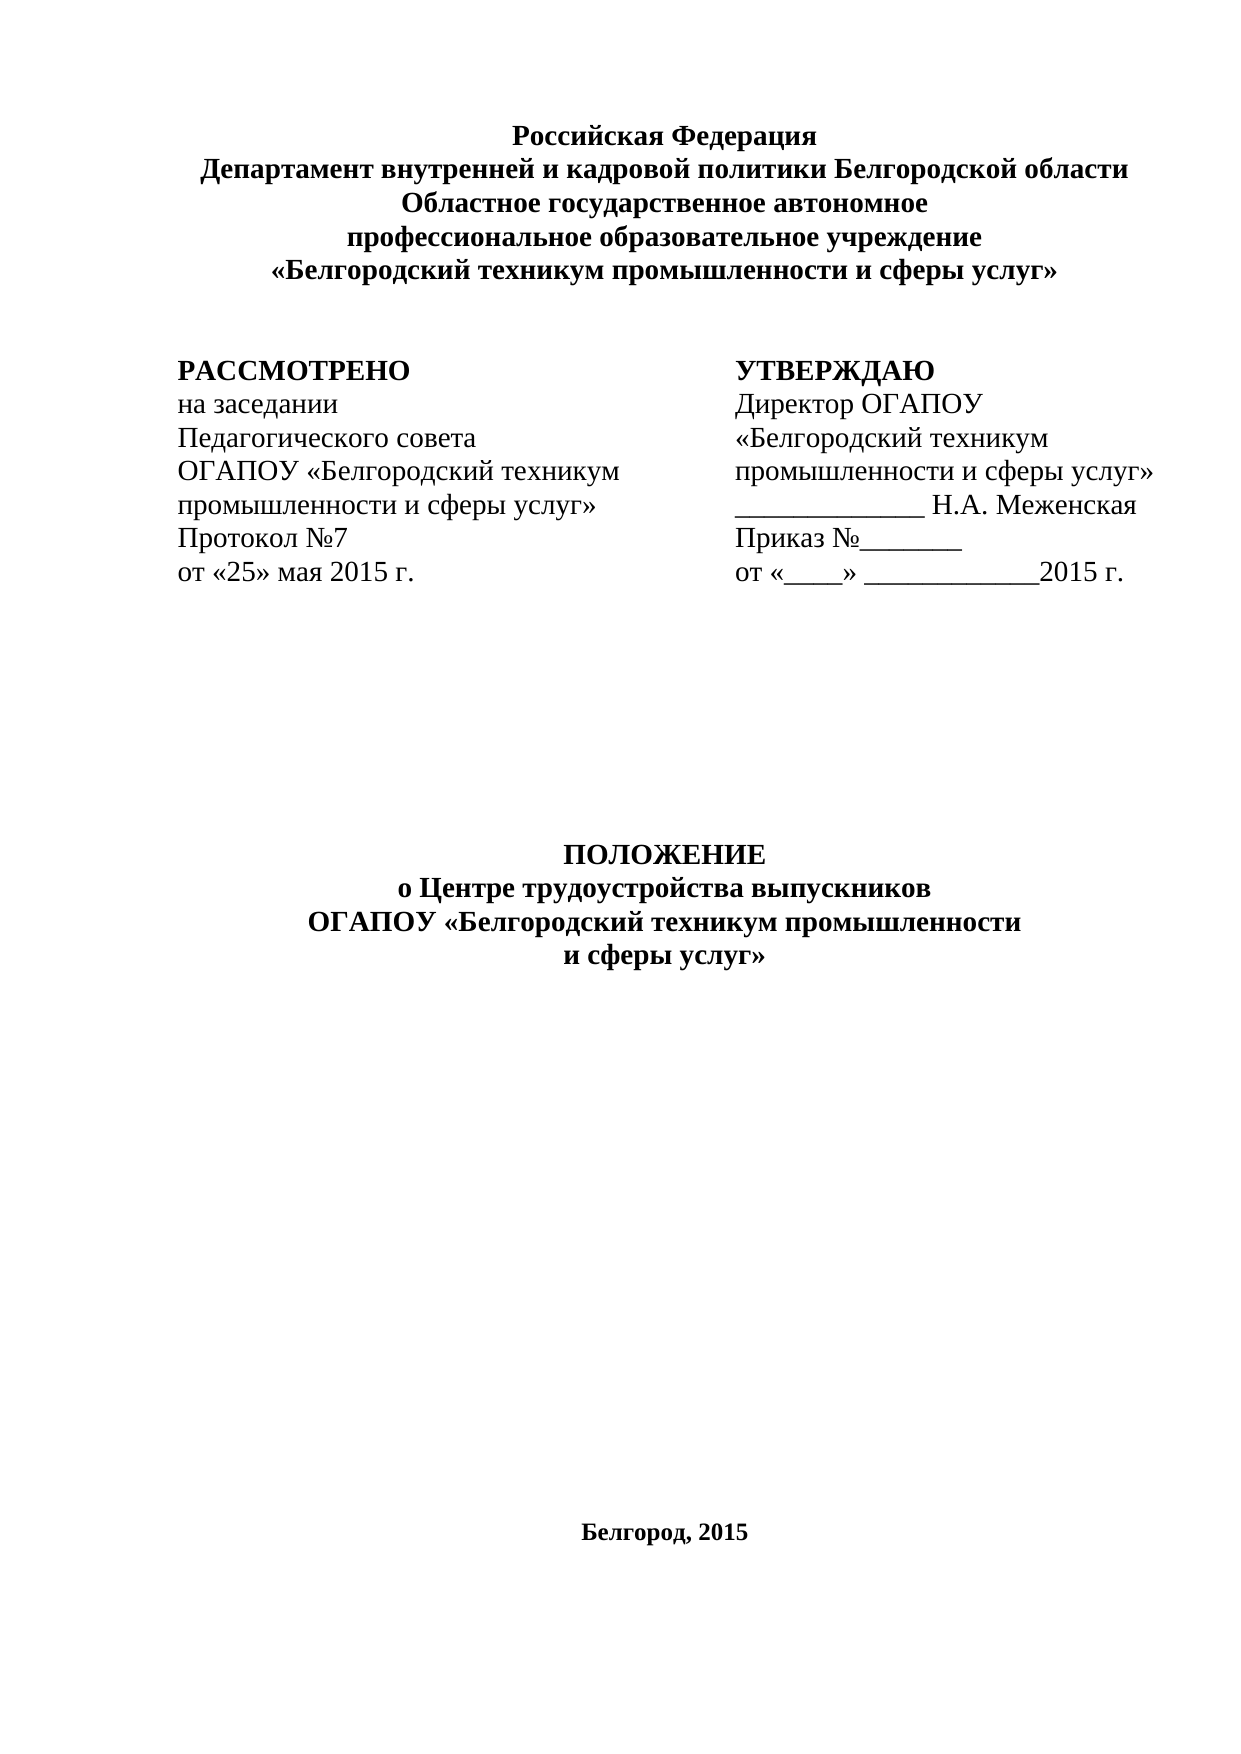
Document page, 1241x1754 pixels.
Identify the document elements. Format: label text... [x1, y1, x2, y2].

text ПОЛОЖЕНИЕ [177, 837, 1152, 870]
table_cell промышленности и сферы услуг» [724, 454, 1196, 487]
text профессиональное образовательное учреждение [177, 219, 1152, 252]
table_header РАССМОТРЕНО [166, 353, 723, 386]
table_cell Директор ОГАПОУ [724, 386, 1196, 420]
table_cell «Белгородский техникум [724, 420, 1196, 453]
table_cell ОГАПОУ «Белгородский техникум [166, 454, 723, 487]
table_cell Педагогического совета [166, 420, 723, 453]
table_cell _____________ Н.А. Меженская [724, 487, 1196, 521]
text ОГАПОУ «Белгородский техникум промышленности [177, 904, 1152, 937]
table_cell от «____» ____________2015 г. [724, 554, 1196, 588]
text Областное государственное автономное [177, 185, 1152, 219]
text Департамент внутренней и кадровой политики Белгородской области [177, 152, 1152, 185]
text и сферы услуг» [177, 937, 1152, 971]
text Белгород, 2015 [177, 1517, 1152, 1546]
table_header УТВЕРЖДАЮ [724, 353, 1196, 386]
table_cell Приказ №_______ [724, 521, 1196, 554]
table_cell Протокол №7 [166, 521, 723, 554]
text Российская Федерация [177, 118, 1152, 152]
text «Белгородский техникум промышленности и сферы услуг» [177, 252, 1152, 286]
table_cell от «25» мая 2015 г. [166, 554, 723, 588]
text о Центре трудоустройства выпускников [177, 870, 1152, 904]
table_cell промышленности и сферы услуг» [166, 487, 723, 521]
table_cell на заседании [166, 386, 723, 420]
